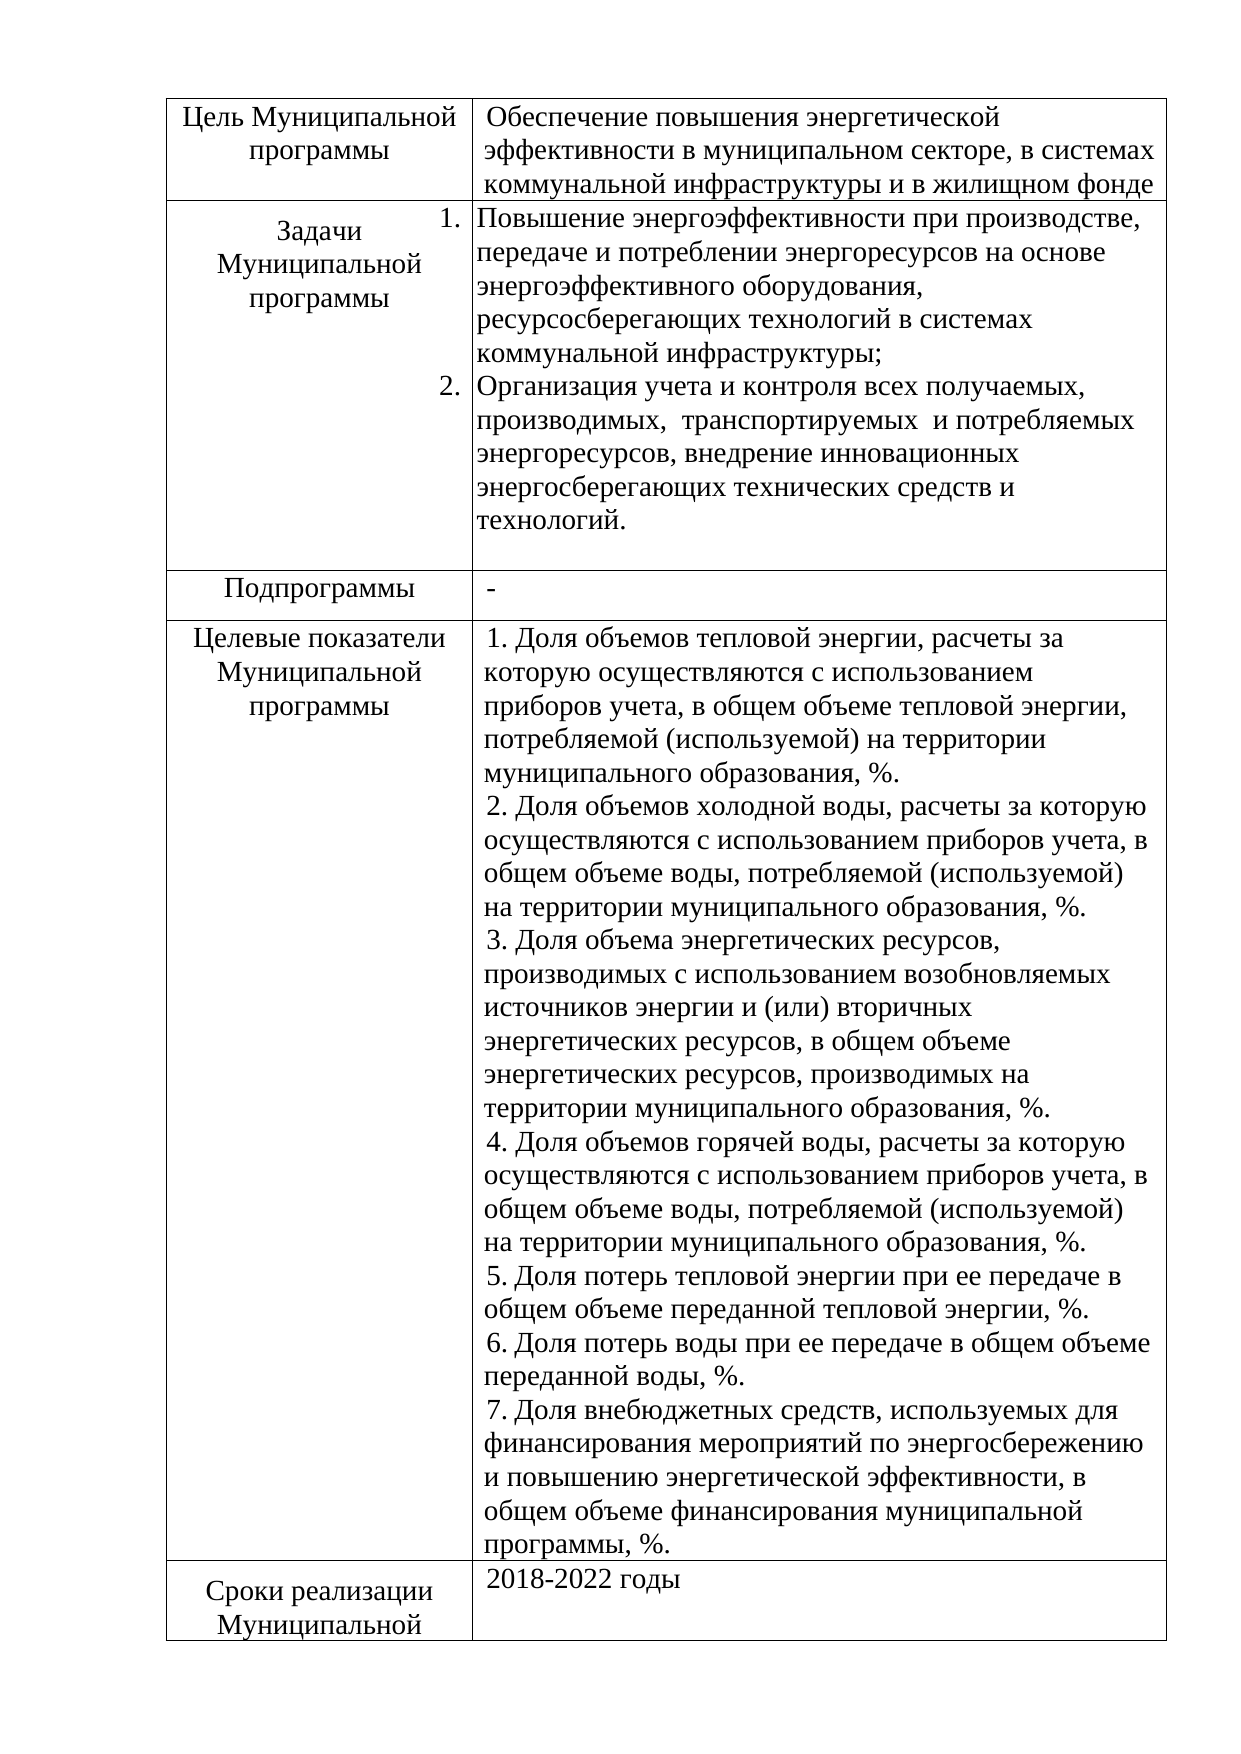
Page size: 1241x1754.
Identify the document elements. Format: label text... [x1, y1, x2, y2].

table_cell Цель Муниципальной программы [167, 99, 472, 199]
table_cell 1. Доля объемов тепловой энергии, расчеты за которую осуществляются с использованием приборов учета, в общем объеме тепловой энергии, потребляемой (используемой) на территории муниципального образования, %. 2. Доля объемов холодной воды, расчеты за которую осуществляются с использованием приборов учета, в общем объеме воды, потребляемой (используемой) на территории муниципального образования, %. 3. Доля объема энергетических ресурсов, производимых с использованием возобновляемых источников энергии и (или) вторичных энергетических ресурсов, в общем объеме энергетических ресурсов, производимых на территории муниципального образования, %. 4. Доля объемов горячей воды, расчеты за которую осуществляются с использованием приборов учета, в общем объеме воды, потребляемой (используемой) на территории муниципального образования, %. 5. Доля потерь тепловой энергии при ее передаче в общем объеме переданной тепловой энергии, %. 6. Доля потерь воды при ее передаче в общем объеме переданной воды, %. 7. Доля внебюджетных средств, используемых для финансирования мероприятий по энергосбережению и повышению энергетической эффективности, в общем объеме финансирования муниципальной программы, %. [473, 621, 1166, 1560]
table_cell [167, 1561, 472, 1640]
table_cell Целевые показатели Муниципальной программы [167, 621, 472, 1560]
table_cell Обеспечение повышения энергетической эффективности в муниципальном секторе, в системах коммунальной инфраструктуры и в жилищном фонде [473, 99, 1166, 199]
table_cell Подпрограммы [167, 571, 472, 619]
table_cell 2018-2022 годы [473, 1561, 1166, 1640]
table_cell - [473, 571, 1166, 619]
table_cell Задачи Муниципальной программы [167, 201, 472, 569]
table_cell Повышение энергоэффективности при производстве, передаче и потреблении энергоресурсов на основе энергоэффективного оборудования, ресурсосберегающих технологий в системах коммунальной инфраструктуры; Организация учета и контроля всех получаемых, производимых, транспортируемых и потребляемых энергоресурсов, внедрение инновационных энергосберегающих технических средств и технологий. [473, 201, 1166, 569]
